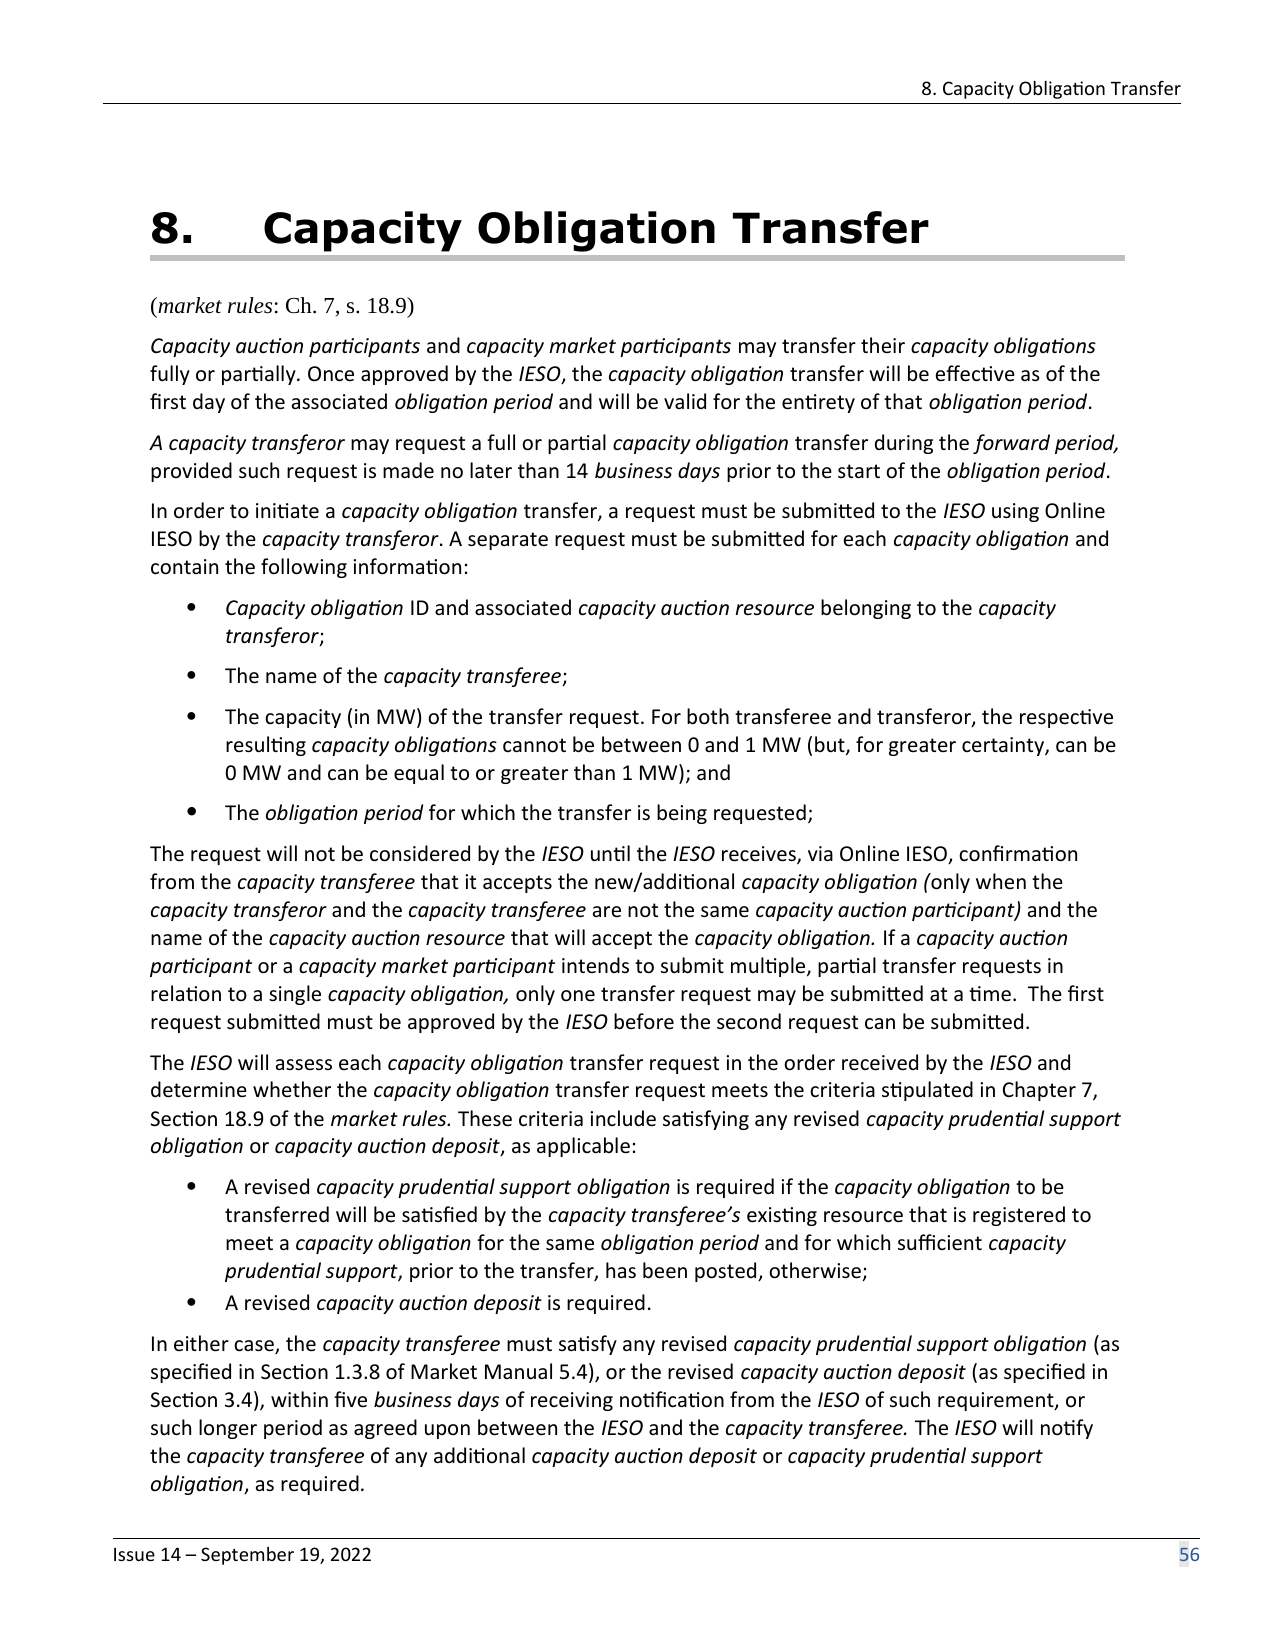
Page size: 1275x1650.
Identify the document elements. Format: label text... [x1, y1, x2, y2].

text (market rules: Ch. 7, s. 18.9) [150, 292, 1125, 319]
list Capacity obligation ID and associated capacity auction resource belonging to the capacity transferor; [187, 593, 1125, 649]
text The request will not be considered by the IESO until the IESO receives, via Online IESO, confirmation from the capacity transferee that it accepts the new/additional capacity obligation (only when the capacity transferor and the capacity transferee are not the same capacity auction participant) and the name of the capacity auction resource that will accept the capacity obligation. If a capacity auction participant or a capacity market participant intends to submit multiple, partial transfer requests in relation to a single capacity obligation, only one transfer request may be submitted at a time. The first request submitted must be approved by the IESO before the second request can be submitted. [150, 839, 1125, 1035]
list The obligation period for which the transfer is being requested; [187, 798, 1125, 826]
list A revised capacity prudential support obligation is required if the capacity obligation to be transferred will be satisfied by the capacity transferee’s existing resource that is registered to meet a capacity obligation for the same obligation period and for which sufficient capacity prudential support, prior to the transfer, has been posted, otherwise; [187, 1172, 1125, 1284]
list A revised capacity auction deposit is required. [187, 1288, 1125, 1316]
list In either case, the capacity transferee must satisfy any revised capacity prudential support obligation (as specified in Section 1.3.8 of Market Manual 5.4), or the revised capacity auction deposit (as specified in Section 3.4), within five business days of receiving notification from the IESO of such requirement, or such longer period as agreed upon between the IESO and the capacity transferee. The IESO will notify the capacity transferee of any additional capacity auction deposit or capacity prudential support obligation, as required. [150, 1329, 1125, 1497]
text Capacity auction participants and capacity market participants may transfer their capacity obligations fully or partially. Once approved by the IESO, the capacity obligation transfer will be effective as of the first day of the associated obligation period and will be valid for the entirety of that obligation period. [150, 331, 1125, 415]
text A capacity transferor may request a full or partial capacity obligation transfer during the forward period, provided such request is made no later than 14 business days prior to the start of the obligation period. [150, 428, 1125, 484]
list The capacity (in MW) of the transfer request. For both transferee and transferor, the respective resulting capacity obligations cannot be between 0 and 1 MW (but, for greater certainty, can be 0 MW and can be equal to or greater than 1 MW); and [187, 702, 1125, 786]
text In order to initiate a capacity obligation transfer, a request must be submitted to the IESO using Online IESO by the capacity transferor. A separate request must be submitted for each capacity obligation and contain the following information: [150, 496, 1125, 580]
subtitle Capacity Obligation Transfer [150, 202, 1125, 255]
list The IESO will assess each capacity obligation transfer request in the order received by the IESO and determine whether the capacity obligation transfer request meets the criteria stipulated in Chapter 7, Section 18.9 of the market rules. These criteria include satisfying any revised capacity prudential support obligation or capacity auction deposit, as applicable: [150, 1048, 1125, 1160]
list The name of the capacity transferee; [187, 661, 1125, 689]
